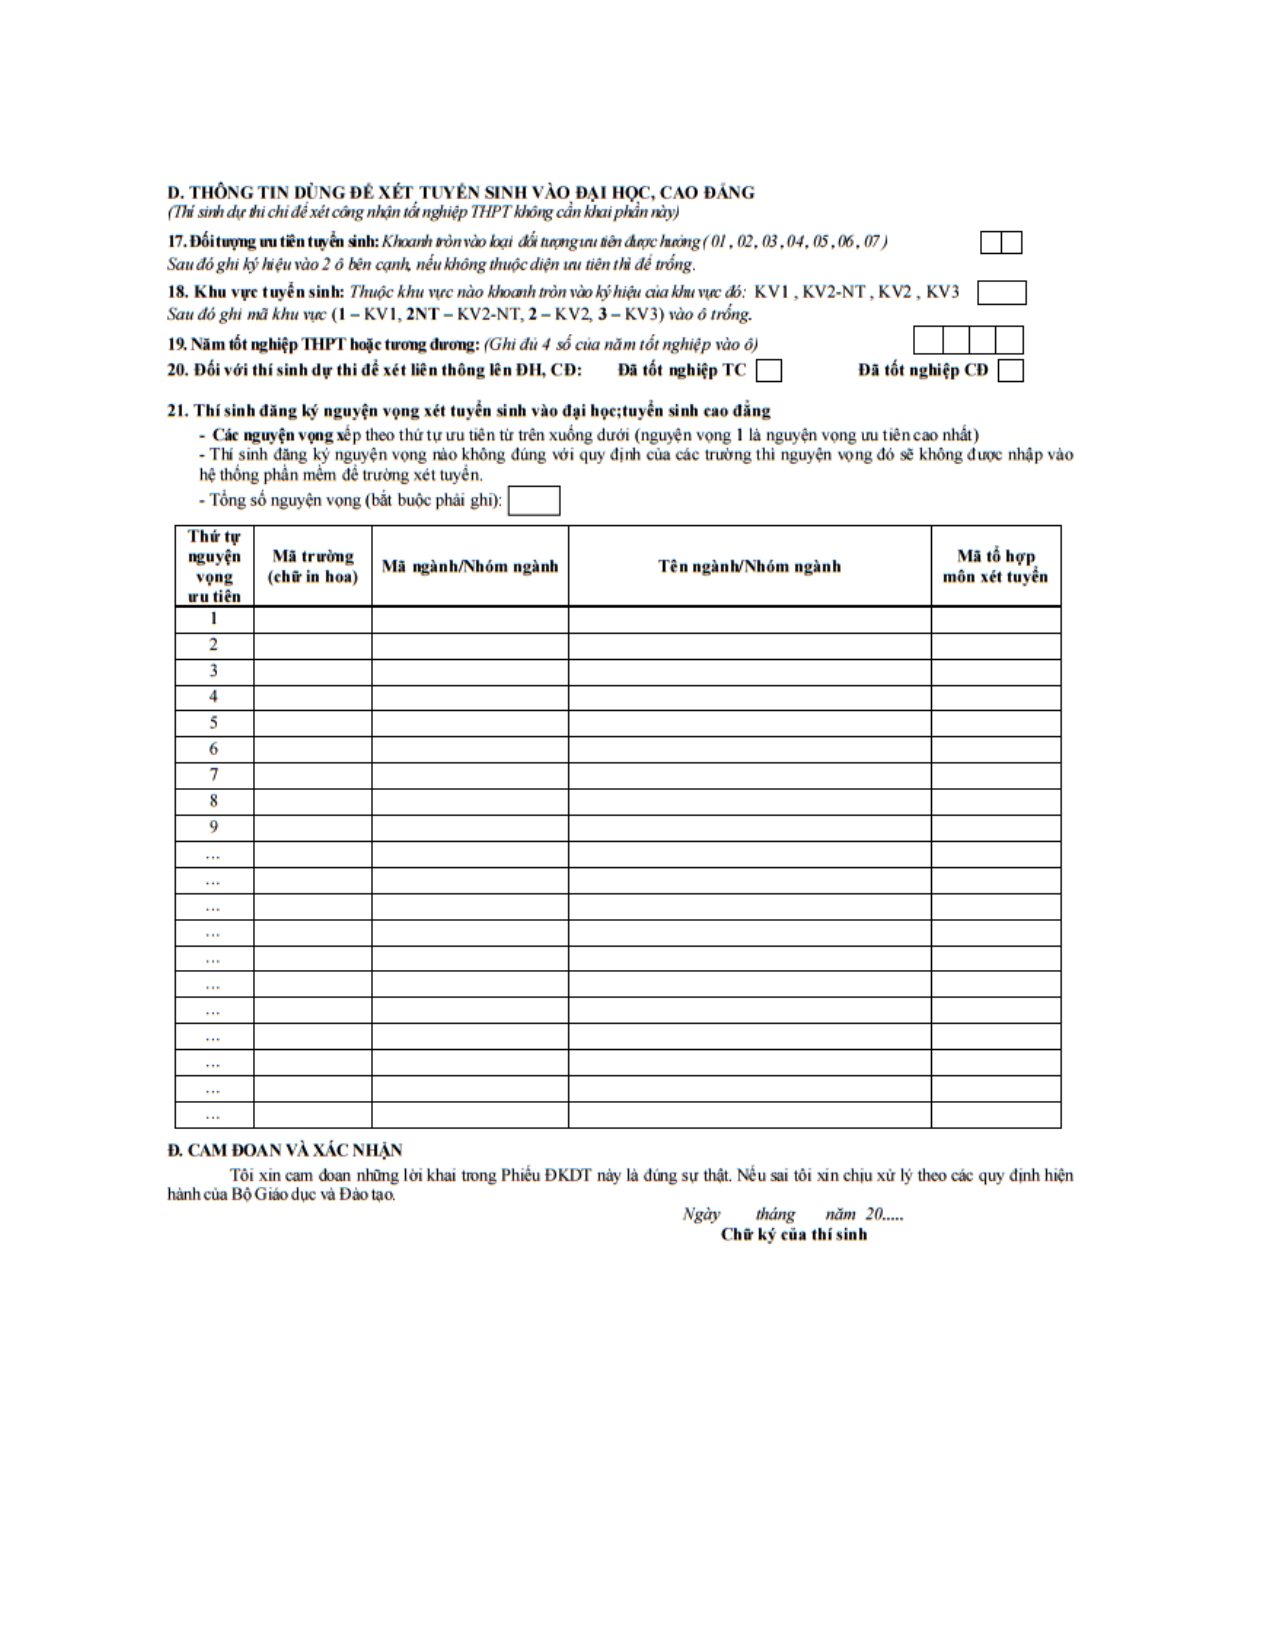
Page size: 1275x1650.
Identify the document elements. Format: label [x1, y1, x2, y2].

picture [150, 150, 1087, 1452]
